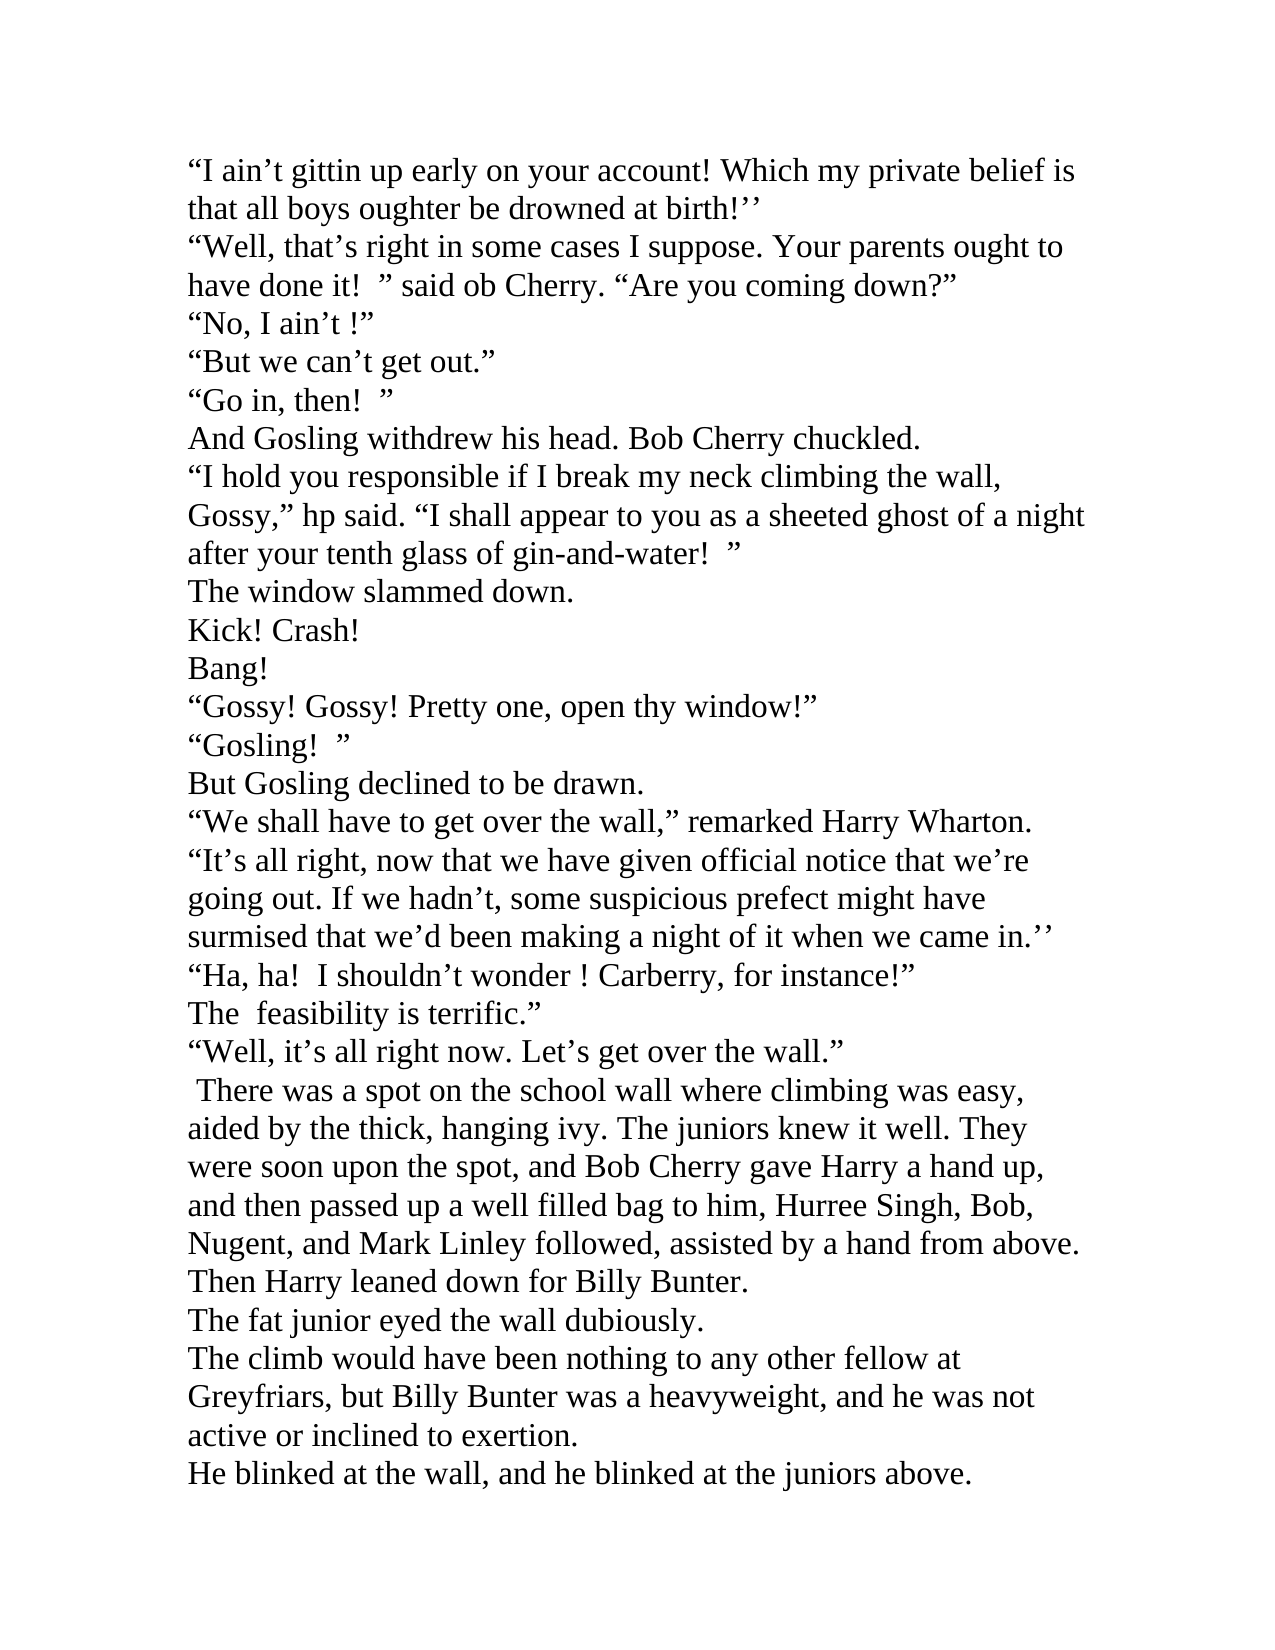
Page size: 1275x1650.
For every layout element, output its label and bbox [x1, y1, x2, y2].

text [187, 150, 1087, 1492]
